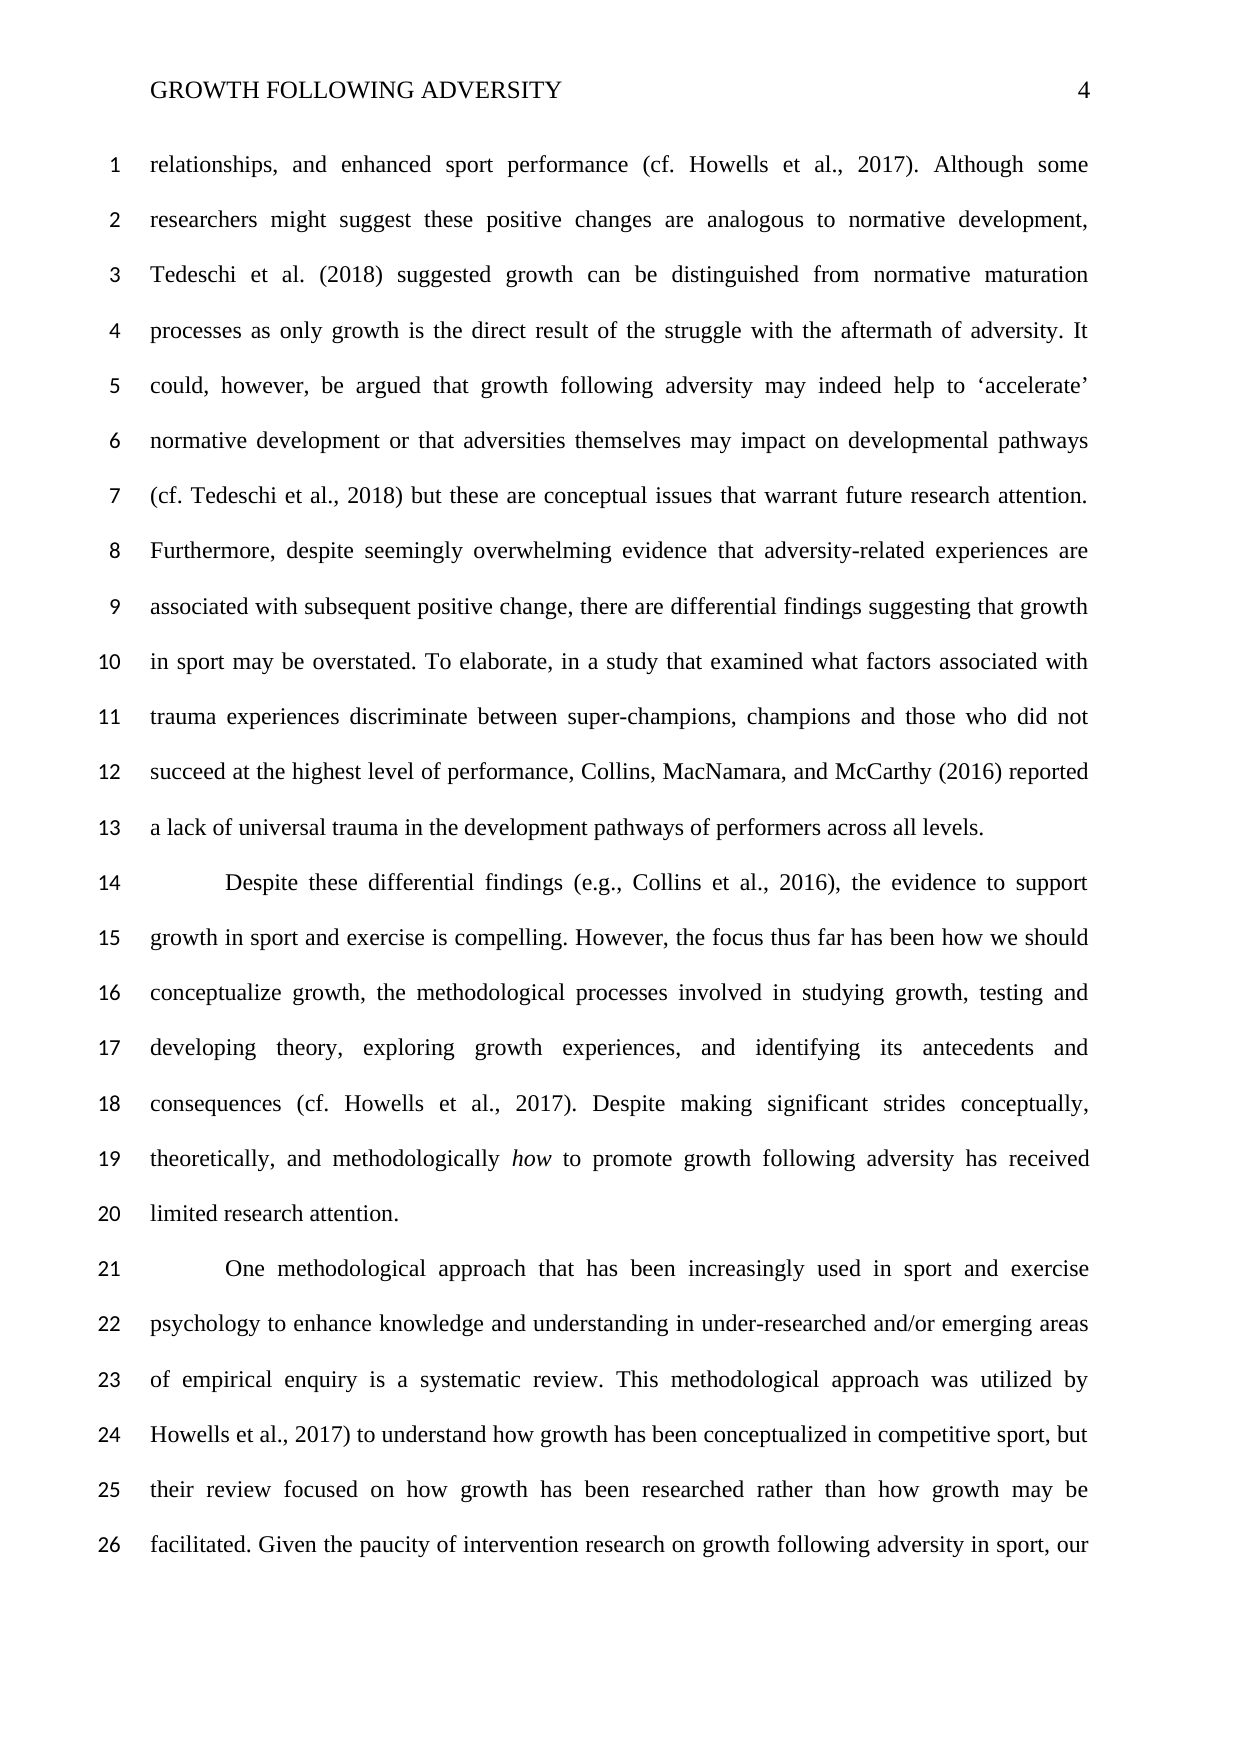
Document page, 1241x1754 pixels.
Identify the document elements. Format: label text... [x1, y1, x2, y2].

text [150, 150, 1090, 840]
text Despite these differential findings (e.g., Collins et al., 2016), the evidence to support growth in sport and exercise is compelling. However, the focus thus far has been how we should conceptualize growth, the methodological processes involved in studying growth, testing and developing theory, exploring growth experiences, and identifying its antecedents and consequences (cf. Howells et al., 2017). Despite making significant strides conceptually, theoretically, and methodologically how to promote growth following adversity has received limited research attention. [150, 868, 1090, 1227]
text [150, 1254, 1090, 1558]
